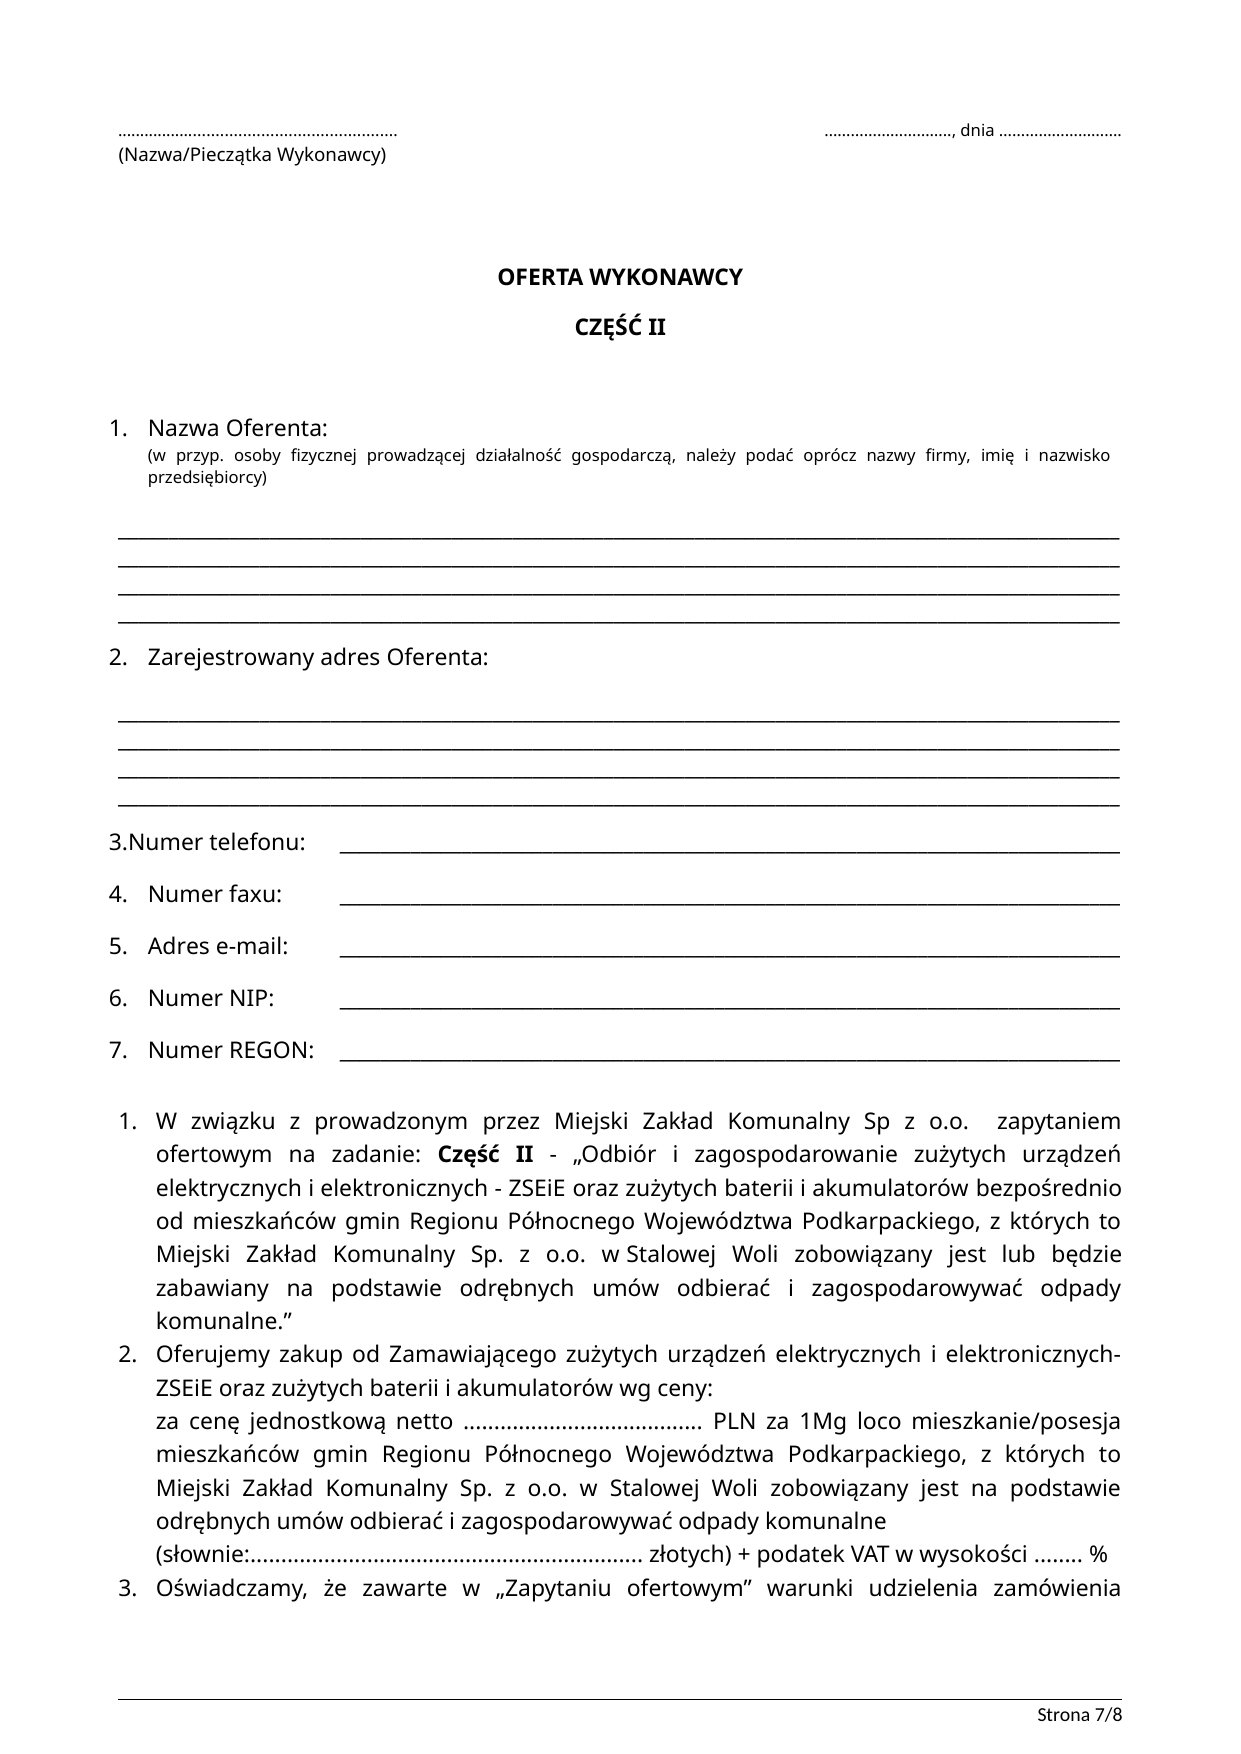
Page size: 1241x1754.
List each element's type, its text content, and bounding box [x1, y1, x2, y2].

list W związku z prowadzonym przez Miejski Zakład Komunalny Sp z o.o. zapytaniem ofertowym na zadanie: Część II - „Odbiór i zagospodarowanie zużytych urządzeń elektrycznych i elektronicznych - ZSEiE oraz zużytych baterii i akumulatorów bezpośrednio od mieszkańców gmin Regionu Północnego Województwa Podkarpackiego, z których to Miejski Zakład Komunalny Sp. z o.o. w Stalowej Woli zobowiązany jest lub będzie zabawiany na podstawie odrębnych umów odbierać i zagospodarowywać odpady komunalne.” [118, 1103, 1122, 1336]
text CZĘŚĆ II [118, 311, 1122, 343]
list Nazwa Oferenta: [118, 412, 1122, 443]
list Numer telefonu: [118, 809, 1122, 861]
list Numer REGON: [118, 1017, 1122, 1069]
text (w przyp. osoby fizycznej prowadzącej działalność gospodarczą, należy podać oprócz nazwy firmy, imię i nazwisko przedsiębiorcy) [118, 443, 1122, 489]
text za cenę jednostkową netto ....................................... PLN za 1Mg loco mieszkanie/posesja mieszkańców gmin Regionu Północnego Województwa Podkarpackiego, z których to Miejski Zakład Komunalny Sp. z o.o. w Stalowej Woli zobowiązany jest na podstawie odrębnych umów odbierać i zagospodarowywać odpady komunalne [156, 1403, 1122, 1536]
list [118, 1569, 1122, 1603]
list Oferujemy zakup od Zamawiającego zużytych urządzeń elektrycznych i elektronicznych- ZSEiE oraz zużytych baterii i akumulatorów wg ceny: [118, 1336, 1122, 1403]
list Numer NIP: [118, 965, 1122, 1017]
text (słownie:................................................................ złotych) + podatek VAT w wysokości ........ % [156, 1536, 1122, 1569]
text OFERTA WYKONAWCY [118, 261, 1122, 292]
text ……………………….., dnia ………………………. [118, 118, 1122, 141]
list Zarejestrowany adres Oferenta: [118, 638, 1122, 672]
list Adres e-mail: [118, 913, 1122, 965]
text (Nazwa/Pieczątka Wykonawcy) [118, 141, 1122, 166]
list Numer faxu: [118, 861, 1122, 913]
